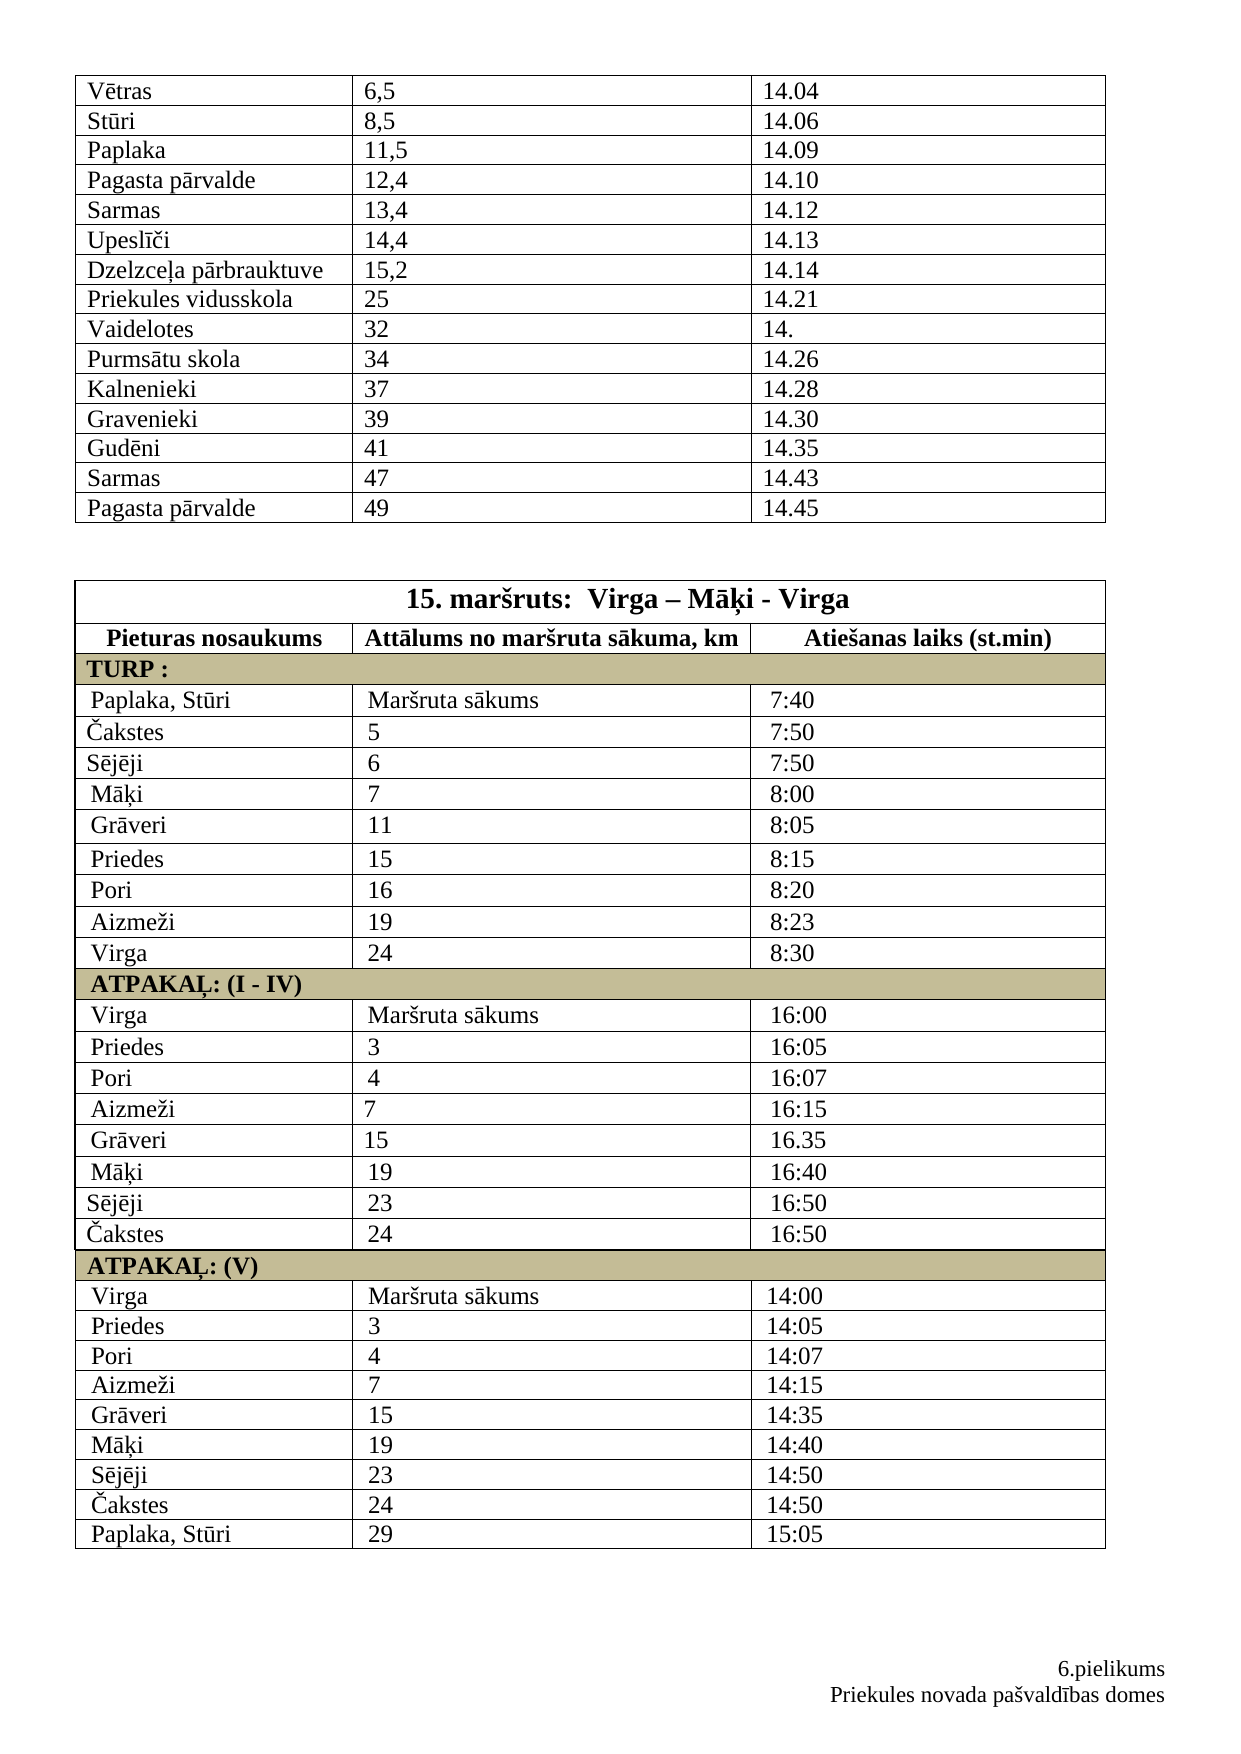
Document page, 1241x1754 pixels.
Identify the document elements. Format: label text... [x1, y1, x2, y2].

table_cell 19 [353, 907, 750, 937]
table_cell Purmsātu skola [76, 344, 352, 373]
table_cell 24 [353, 938, 750, 968]
table_cell 16.35 [751, 1125, 1105, 1156]
table_cell 7:40 [751, 685, 1105, 716]
table_cell Priedes [76, 844, 352, 874]
table_cell 15:05 [752, 1520, 1105, 1548]
table_cell Priekules vidusskola [76, 285, 352, 313]
table_cell Pagasta pārvalde [76, 165, 352, 194]
table_cell Pori [76, 1063, 352, 1093]
table_cell Virga [76, 938, 352, 968]
table_cell 8:23 [751, 907, 1105, 937]
table_cell Stūri [76, 106, 352, 134]
table_cell 16:50 [751, 1219, 1105, 1249]
table_cell Čakstes [76, 1219, 352, 1249]
table_cell Sējēji [76, 748, 352, 778]
table_header ATPAKAĻ: (V) [76, 1251, 1105, 1280]
table_cell Pagasta pārvalde [76, 493, 352, 522]
table_cell Aizmeži [76, 1094, 352, 1124]
table_cell 7:50 [751, 748, 1105, 778]
table_cell Priedes [76, 1032, 352, 1062]
table_cell 14.35 [752, 434, 1105, 462]
table_cell 6 [353, 748, 750, 778]
table_cell 3 [353, 1311, 751, 1340]
table_cell 8:05 [751, 810, 1105, 843]
table_cell Maršruta sākums [353, 1000, 750, 1031]
table_cell 16:00 [751, 1000, 1105, 1031]
table_cell 16:05 [751, 1032, 1105, 1062]
table_cell Attālums no maršruta sākuma, km [353, 624, 750, 653]
table_cell Pori [76, 875, 352, 906]
table_cell 34 [353, 344, 751, 373]
table_cell Maršruta sākums [353, 1281, 751, 1310]
table_cell Grāveri [76, 1125, 352, 1156]
table_cell 4 [353, 1063, 750, 1093]
table_cell 41 [353, 434, 751, 462]
table_cell Virga [76, 1281, 352, 1310]
table_cell 15 [353, 1125, 750, 1156]
table_cell 19 [353, 1430, 751, 1459]
table_cell 4 [353, 1341, 751, 1369]
table_cell Paplaka, Stūri [76, 685, 352, 716]
table_cell 8:15 [751, 844, 1105, 874]
table_cell 14.43 [752, 463, 1105, 492]
table_cell 29 [353, 1520, 751, 1548]
table_cell 19 [353, 1157, 750, 1187]
table_cell 14.13 [752, 225, 1105, 254]
table_cell 14.21 [752, 285, 1105, 313]
table_cell Kalnenieki [76, 374, 352, 403]
table_cell 7 [353, 1371, 751, 1399]
table_cell 14.45 [752, 493, 1105, 522]
table_cell 14:15 [752, 1371, 1105, 1399]
table_cell 7:50 [751, 717, 1105, 747]
table_cell 16:40 [751, 1157, 1105, 1187]
table_cell 8:00 [751, 779, 1105, 809]
table_cell 7 [353, 779, 750, 809]
table_cell 13,4 [353, 195, 751, 224]
table_cell 32 [353, 314, 751, 343]
table_cell 14. [752, 314, 1105, 343]
table_cell Māķi [76, 1430, 352, 1459]
table_cell Grāveri [76, 810, 352, 843]
table_cell ATPAKAĻ: (I - IV) [76, 969, 1105, 999]
table_cell Virga [76, 1000, 352, 1031]
table_cell Maršruta sākums [353, 685, 750, 716]
text 6.pielikums [75, 1655, 1165, 1681]
table_cell Gudēni [76, 434, 352, 462]
table_cell Māķi [76, 779, 352, 809]
table_cell Upeslīči [76, 225, 352, 254]
table_cell 47 [353, 463, 751, 492]
table_cell 11 [353, 810, 750, 843]
table_cell 14.06 [752, 106, 1105, 134]
table_cell 8:30 [751, 938, 1105, 968]
table_cell Gravenieki [76, 404, 352, 432]
table_cell 23 [353, 1460, 751, 1489]
table_cell 39 [353, 404, 751, 432]
table_cell Paplaka [76, 136, 352, 164]
table_cell 24 [353, 1219, 750, 1249]
table_cell 14:35 [752, 1400, 1105, 1429]
table_cell Sējēji [76, 1188, 352, 1218]
table_cell 14.04 [752, 76, 1105, 105]
table_cell 14.28 [752, 374, 1105, 403]
table_cell 25 [353, 285, 751, 313]
table_cell 3 [353, 1032, 750, 1062]
table_cell 8:20 [751, 875, 1105, 906]
table_cell Sējēji [76, 1460, 352, 1489]
table_cell 15,2 [353, 255, 751, 283]
table_cell 16:07 [751, 1063, 1105, 1093]
table_cell 23 [353, 1188, 750, 1218]
table_cell Aizmeži [76, 907, 352, 937]
table_cell 14.14 [752, 255, 1105, 283]
table_cell 14:50 [752, 1490, 1105, 1518]
table_cell 14:00 [752, 1281, 1105, 1310]
table_cell 14.09 [752, 136, 1105, 164]
table_cell Vaidelotes [76, 314, 352, 343]
table_cell Priedes [76, 1311, 352, 1340]
table_cell Sarmas [76, 195, 352, 224]
text Priekules novada pašvaldības domes [75, 1681, 1165, 1707]
table_cell 14.30 [752, 404, 1105, 432]
table_cell Sarmas [76, 463, 352, 492]
table_cell 5 [353, 717, 750, 747]
table_cell 8,5 [353, 106, 751, 134]
table_cell Čakstes [76, 717, 352, 747]
table_cell Aizmeži [76, 1371, 352, 1399]
table_cell 16:50 [751, 1188, 1105, 1218]
table_cell 15 [353, 844, 750, 874]
table_cell 16:15 [751, 1094, 1105, 1124]
table_cell 24 [353, 1490, 751, 1518]
table_header 15. maršruts: Virga – Māķi - Virga [76, 581, 1105, 622]
table_cell 37 [353, 374, 751, 403]
table_cell Dzelzceļa pārbrauktuve [76, 255, 352, 283]
table_cell Grāveri [76, 1400, 352, 1429]
table_cell TURP : [76, 654, 1105, 684]
table_cell 6,5 [353, 76, 751, 105]
table_cell 14:05 [752, 1311, 1105, 1340]
table_cell 14.26 [752, 344, 1105, 373]
table_cell Čakstes [76, 1490, 352, 1518]
table_cell 14.12 [752, 195, 1105, 224]
table_cell Atiešanas laiks (st.min) [751, 624, 1105, 653]
table_cell Paplaka, Stūri [76, 1520, 352, 1548]
table_cell 14,4 [353, 225, 751, 254]
table_cell 12,4 [353, 165, 751, 194]
table_cell 49 [353, 493, 751, 522]
table_cell 7 [353, 1094, 750, 1124]
table_cell Vētras [76, 76, 352, 105]
table_cell 14:07 [752, 1341, 1105, 1369]
table_cell 15 [353, 1400, 751, 1429]
table_cell Māķi [76, 1157, 352, 1187]
table_cell Pori [76, 1341, 352, 1369]
table_cell 11,5 [353, 136, 751, 164]
table_cell 16 [353, 875, 750, 906]
table_cell 14:50 [752, 1460, 1105, 1489]
table_cell 14:40 [752, 1430, 1105, 1459]
table_cell 14.10 [752, 165, 1105, 194]
table_cell Pieturas nosaukums [76, 624, 352, 653]
